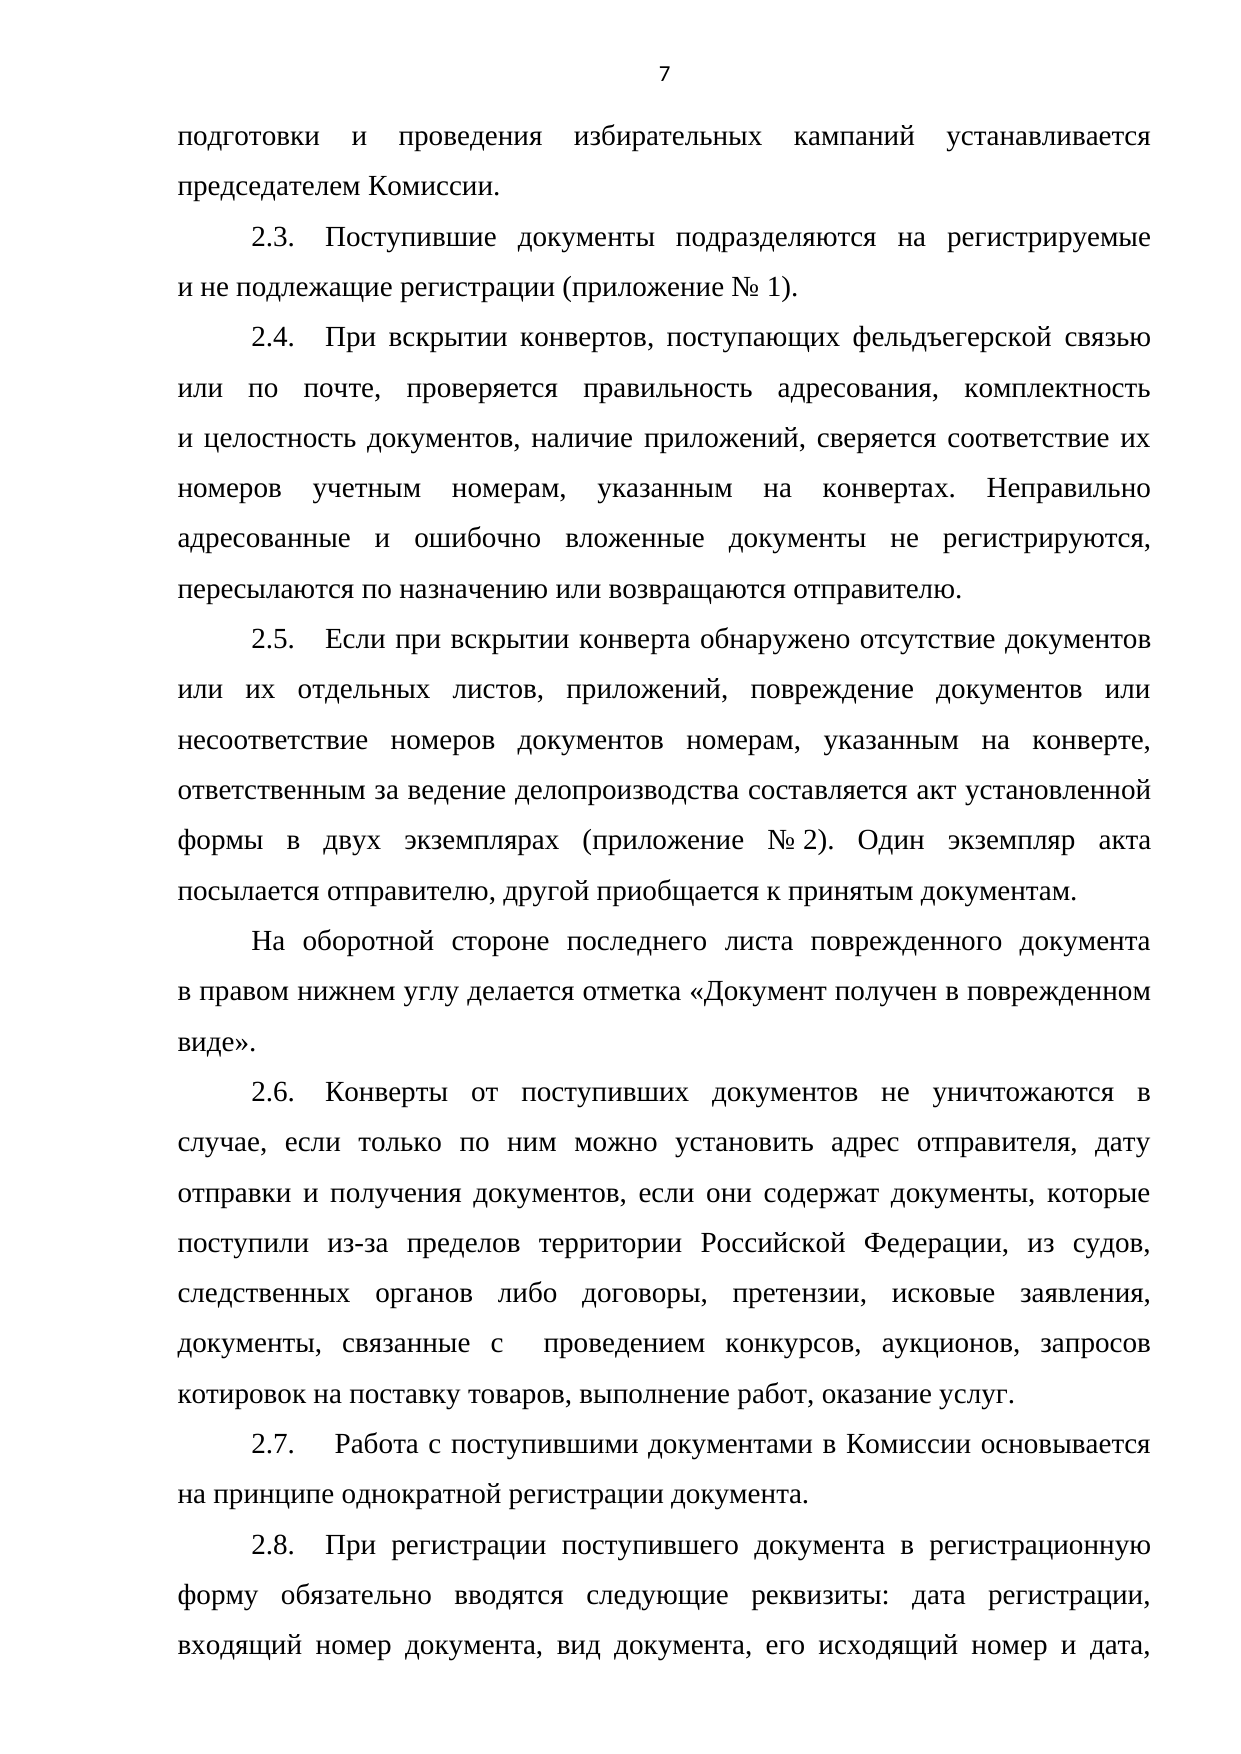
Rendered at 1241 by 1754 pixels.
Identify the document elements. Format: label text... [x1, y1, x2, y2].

text 2.3. Поступившие документы подразделяются на регистрируемые и не подлежащие регистрации (приложение № 1). [177, 219, 1152, 303]
text На оборотной стороне последнего листа поврежденного документа в правом нижнем углу делается отметка «Документ получен в поврежденном виде». [177, 923, 1152, 1057]
text 2.7. Работа с поступившими документами в Комиссии основывается на принципе однократной регистрации документа. [177, 1426, 1152, 1510]
text 2.4. При вскрытии конвертов, поступающих фельдъегерской связью или по почте, проверяется правильность адресования, комплектность и целостность документов, наличие приложений, сверяется соответствие их номеров учетным номерам, указанным на конвертах. Неправильно адресованные и ошибочно вложенные документы не регистрируются, пересылаются по назначению или возвращаются отправителю. [177, 319, 1152, 604]
text 2.5. Если при вскрытии конверта обнаружено отсутствие документов или их отдельных листов, приложений, повреждение документов или несоответствие номеров документов номерам, указанным на конверте, ответственным за ведение делопроизводства составляется акт установленной формы в двух экземплярах (приложение № 2). Один экземпляр акта посылается отправителю, другой приобщается к принятым документам. [177, 621, 1152, 906]
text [177, 1527, 1152, 1661]
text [177, 118, 1152, 202]
text 2.6. Конверты от поступивших документов не уничтожаются в случае, если только по ним можно установить адрес отправителя, дату отправки и получения документов, если они содержат документы, которые поступили из-за пределов территории Российской Федерации, из судов, следственных органов либо договоры, претензии, исковые заявления, документы, связанные с проведением конкурсов, аукционов, запросов котировок на поставку товаров, выполнение работ, оказание услуг. [177, 1074, 1152, 1409]
